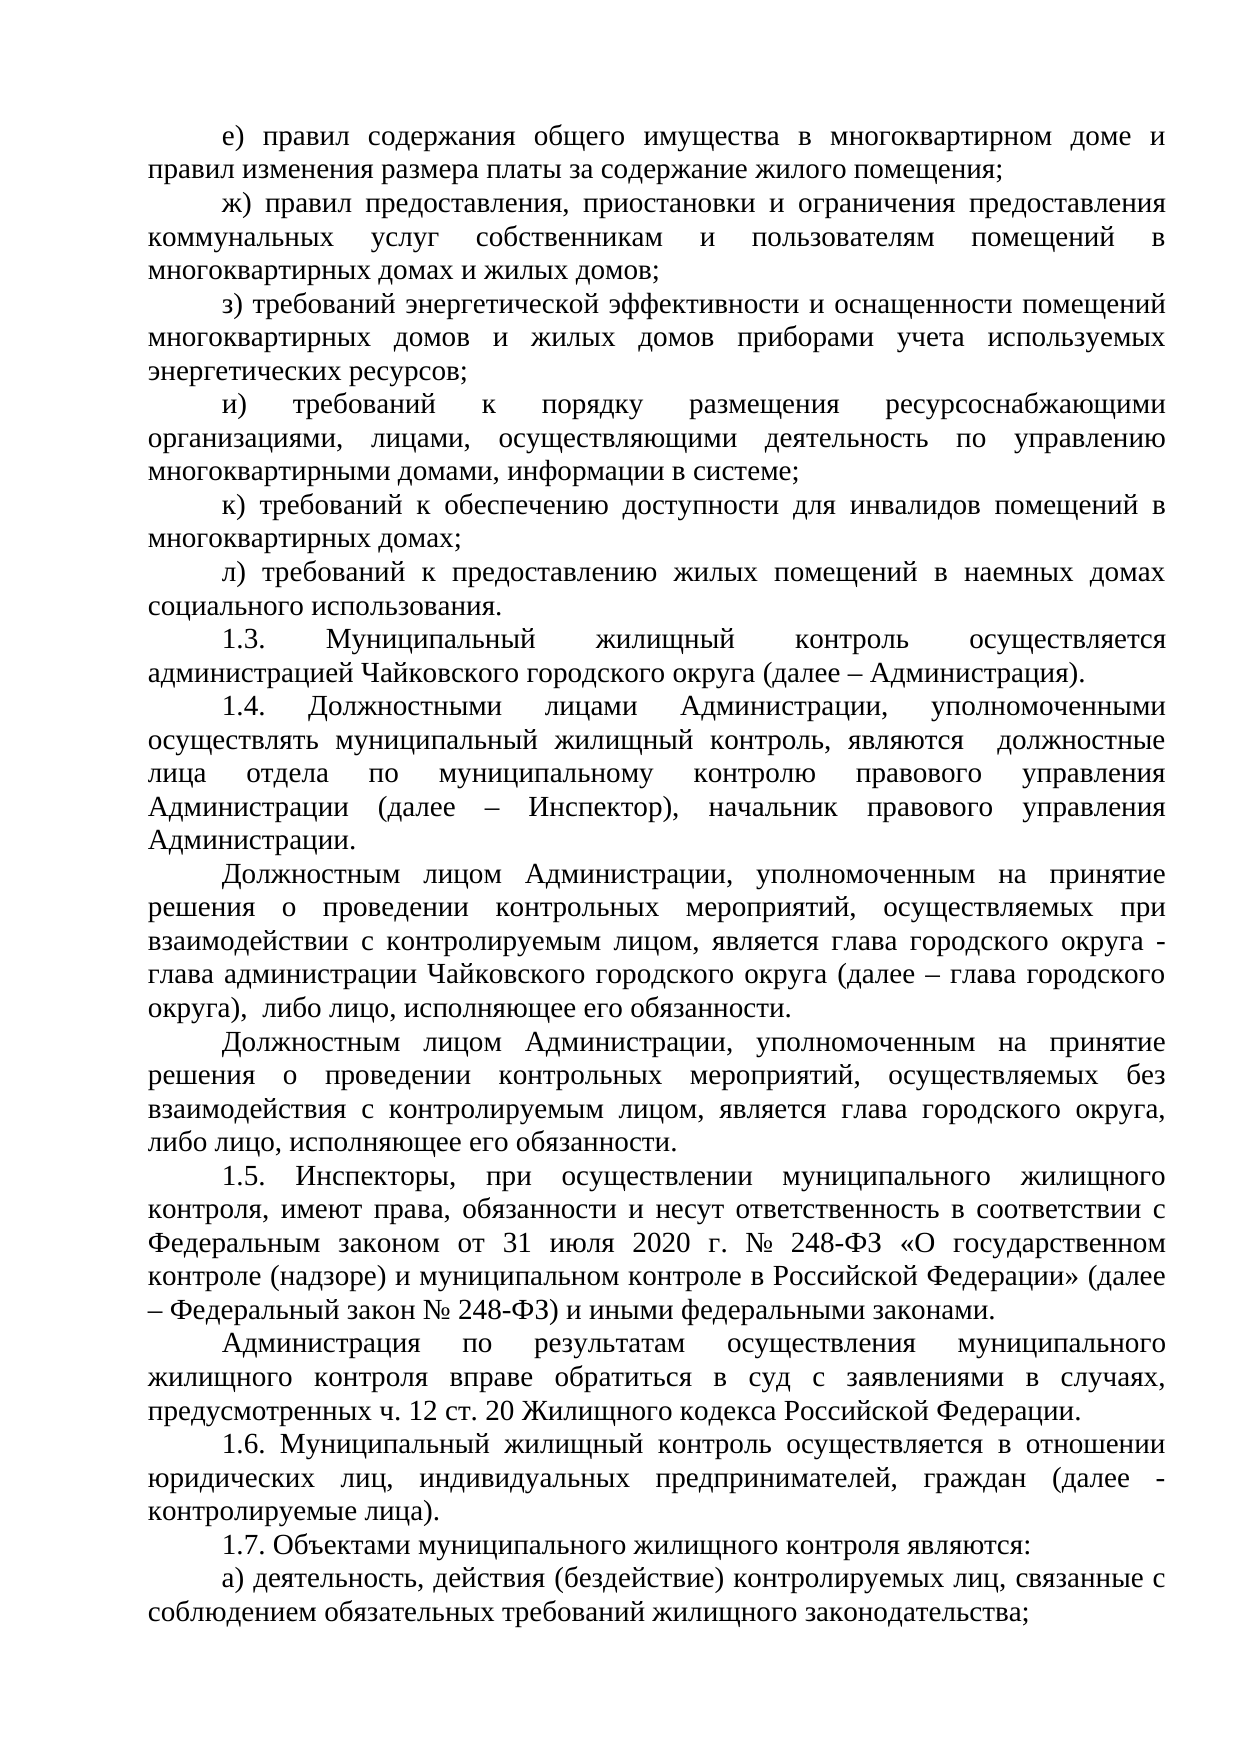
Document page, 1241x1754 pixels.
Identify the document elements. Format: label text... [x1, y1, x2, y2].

text Администрация по результатам осуществления муниципального жилищного контроля вправе обратиться в суд с заявлениями в случаях, предусмотренных ч. 12 ст. 20 Жилищного кодекса Российской Федерации. [148, 1326, 1167, 1426]
text 1.7. Объектами муниципального жилищного контроля являются: [148, 1527, 1167, 1560]
text Должностным лицом Администрации, уполномоченным на принятие решения о проведении контрольных мероприятий, осуществляемых при взаимодействии с контролируемым лицом, является глава городского округа - глава администрации Чайковского городского округа (далее – глава городского округа), либо лицо, исполняющее его обязанности. [148, 856, 1167, 1024]
text 1.4. Должностными лицами Администрации, уполномоченными осуществлять муниципальный жилищный контроль, являются должностные лица отдела по муниципальному контролю правового управления Администрации (далее – Инспектор), начальник правового управления Администрации. [148, 688, 1167, 856]
text з) требований энергетической эффективности и оснащенности помещений многоквартирных домов и жилых домов приборами учета используемых энергетических ресурсов; [148, 286, 1167, 386]
text 1.5. Инспекторы, при осуществлении муниципального жилищного контроля, имеют права, обязанности и несут ответственность в соответствии с Федеральным законом от 31 июля 2020 г. № 248-ФЗ «О государственном контроле (надзоре) и муниципальном контроле в Российской Федерации» (далее – Федеральный закон № 248-ФЗ) и иными федеральными законами. [148, 1158, 1167, 1326]
text Должностным лицом Администрации, уполномоченным на принятие решения о проведении контрольных мероприятий, осуществляемых без взаимодействия с контролируемым лицом, является глава городского округа, либо лицо, исполняющее его обязанности. [148, 1024, 1167, 1158]
text ж) правил предоставления, приостановки и ограничения предоставления коммунальных услуг собственникам и пользователям помещений в многоквартирных домах и жилых домов; [148, 185, 1167, 286]
text 1.6. Муниципальный жилищный контроль осуществляется в отношении юридических лиц, индивидуальных предпринимателей, граждан (далее - контролируемые лица). [148, 1426, 1167, 1527]
text е) правил содержания общего имущества в многоквартирном доме и правил изменения размера платы за содержание жилого помещения; [148, 118, 1167, 185]
text к) требований к обеспечению доступности для инвалидов помещений в многоквартирных домах; [148, 487, 1167, 554]
text л) требований к предоставлению жилых помещений в наемных домах социального использования. [148, 554, 1167, 621]
text 1.3. Муниципальный жилищный контроль осуществляется администрацией Чайковского городского округа (далее – Администрация). [148, 621, 1167, 688]
text и) требований к порядку размещения ресурсоснабжающими организациями, лицами, осуществляющими деятельность по управлению многоквартирными домами, информации в системе; [148, 386, 1167, 487]
text а) деятельность, действия (бездействие) контролируемых лиц, связанные с соблюдением обязательных требований жилищного законодательства; [148, 1560, 1167, 1627]
